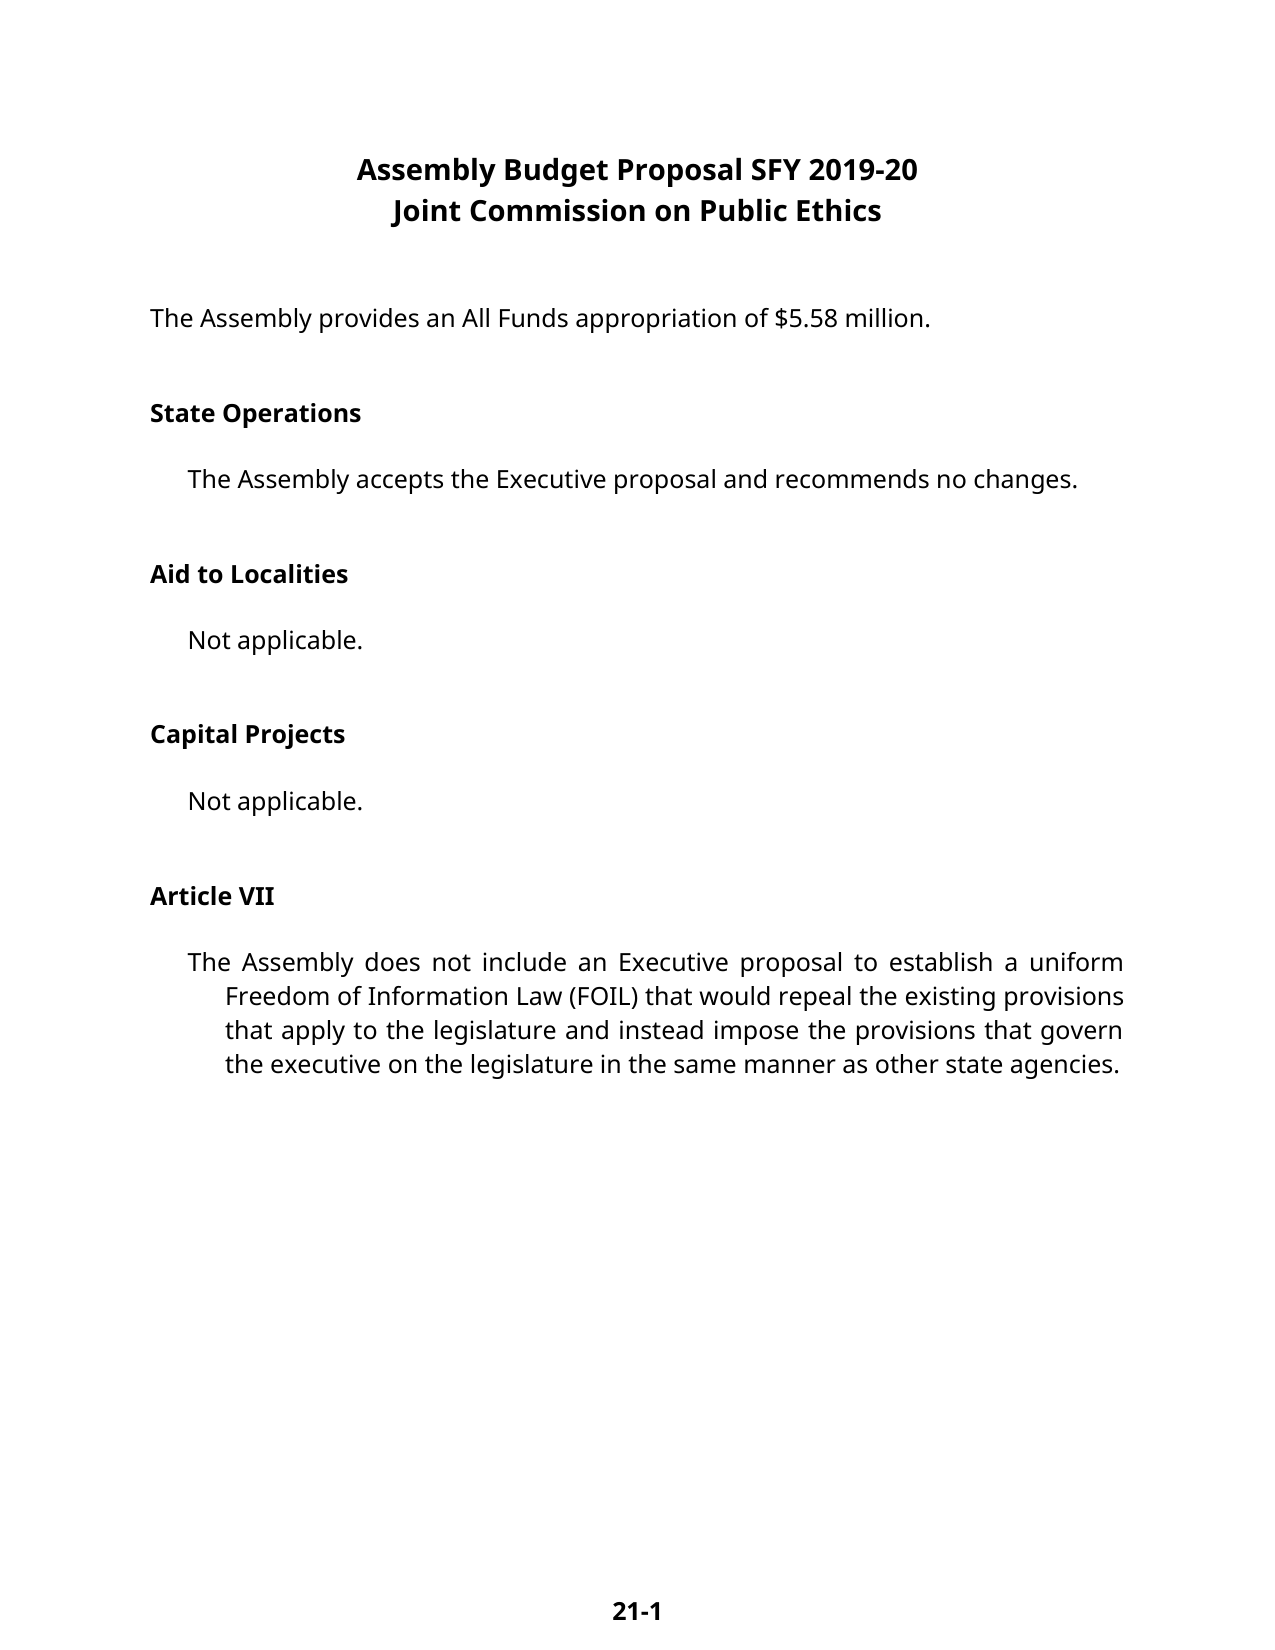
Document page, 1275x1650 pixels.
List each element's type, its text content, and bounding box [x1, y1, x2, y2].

text Article VII [150, 878, 1125, 912]
text State Operations [150, 395, 1125, 429]
text Capital Projects [150, 717, 1125, 751]
text 21-1 [150, 1594, 1125, 1628]
text The Assembly provides an All Funds appropriation of $5.58 million. [150, 300, 1125, 334]
text Aid to Localities [150, 556, 1125, 590]
list The Assembly does not include an Executive proposal to establish a uniform Freedom of Information Law (FOIL) that would repeal the existing provisions that apply to the legislature and instead impose the provisions that govern the executive on the legislature in the same manner as other state agencies. [187, 944, 1125, 1081]
text Joint Commission on Public Ethics [150, 190, 1125, 230]
text Assembly Budget Proposal SFY 2019-20 [150, 149, 1125, 189]
list Not applicable. [187, 783, 1125, 817]
list Not applicable. [187, 622, 1125, 656]
list The Assembly accepts the Executive proposal and recommends no changes. [187, 461, 1125, 495]
